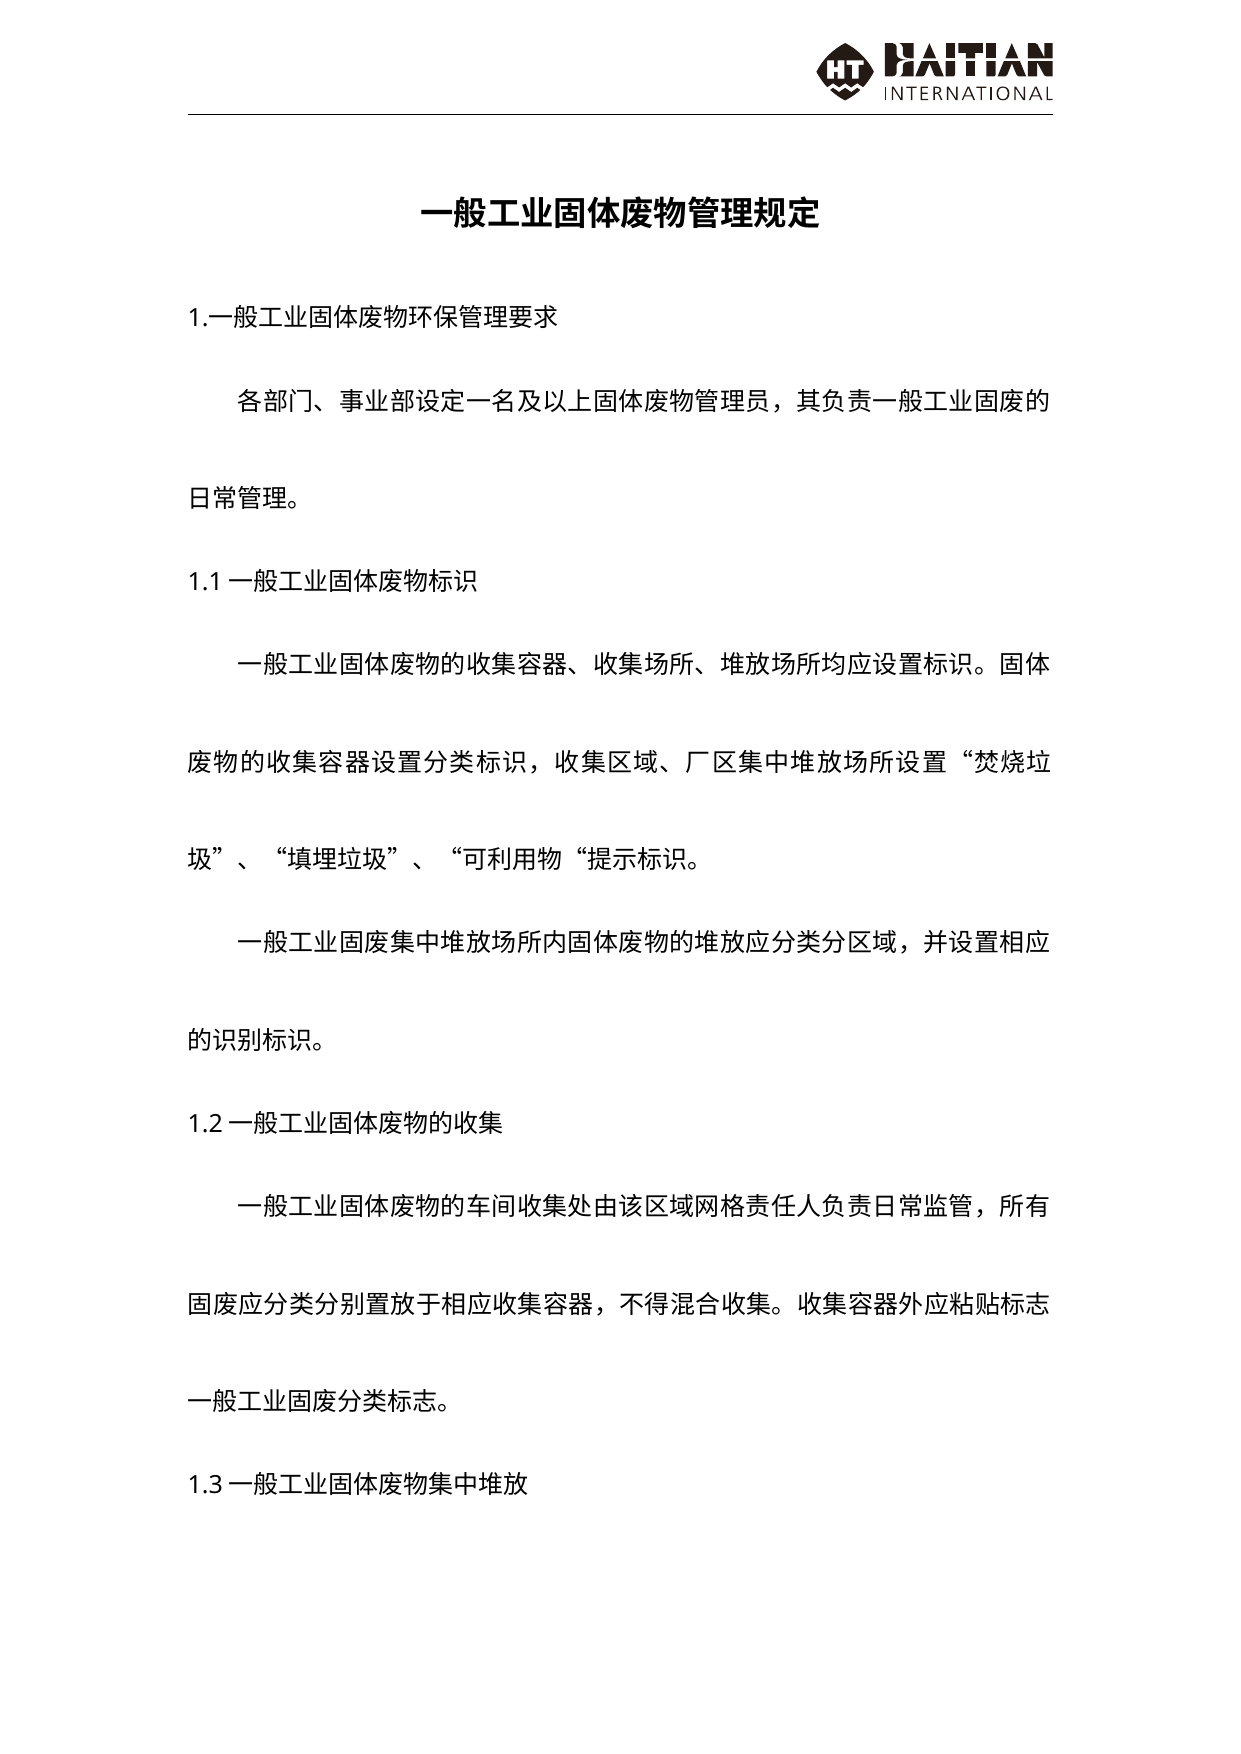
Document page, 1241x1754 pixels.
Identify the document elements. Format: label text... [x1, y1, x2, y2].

text 一般工业固体废物的车间收集处由该区域网格责任人负责日常监管，所有固废应分类分别置放于相应收集容器，不得混合收集。收集容器外应粘贴标志一般工业固废分类标志。 [187, 1172, 1053, 1432]
text 1.1一般工业固体废物标识 [187, 547, 1053, 612]
text 1.2一般工业固体废物的收集 [187, 1089, 1053, 1154]
text 一般工业固废集中堆放场所内固体废物的堆放应分类分区域，并设置相应的识别标识。 [187, 908, 1053, 1071]
text 各部门、事业部设定一名及以上固体废物管理员，其负责一般工业固废的日常管理。 [187, 367, 1053, 529]
text 一般工业固体废物管理规定 [187, 178, 1053, 243]
text 1.一般工业固体废物环保管理要求 [187, 283, 1053, 348]
text 一般工业固体废物的收集容器、收集场所、堆放场所均应设置标识。固体废物的收集容器设置分类标识，收集区域、厂区集中堆放场所设置“焚烧垃圾”、“填埋垃圾”、“可利用物“提示标识。 [187, 630, 1053, 890]
text 1.3一般工业固体废物集中堆放 [187, 1450, 1053, 1515]
